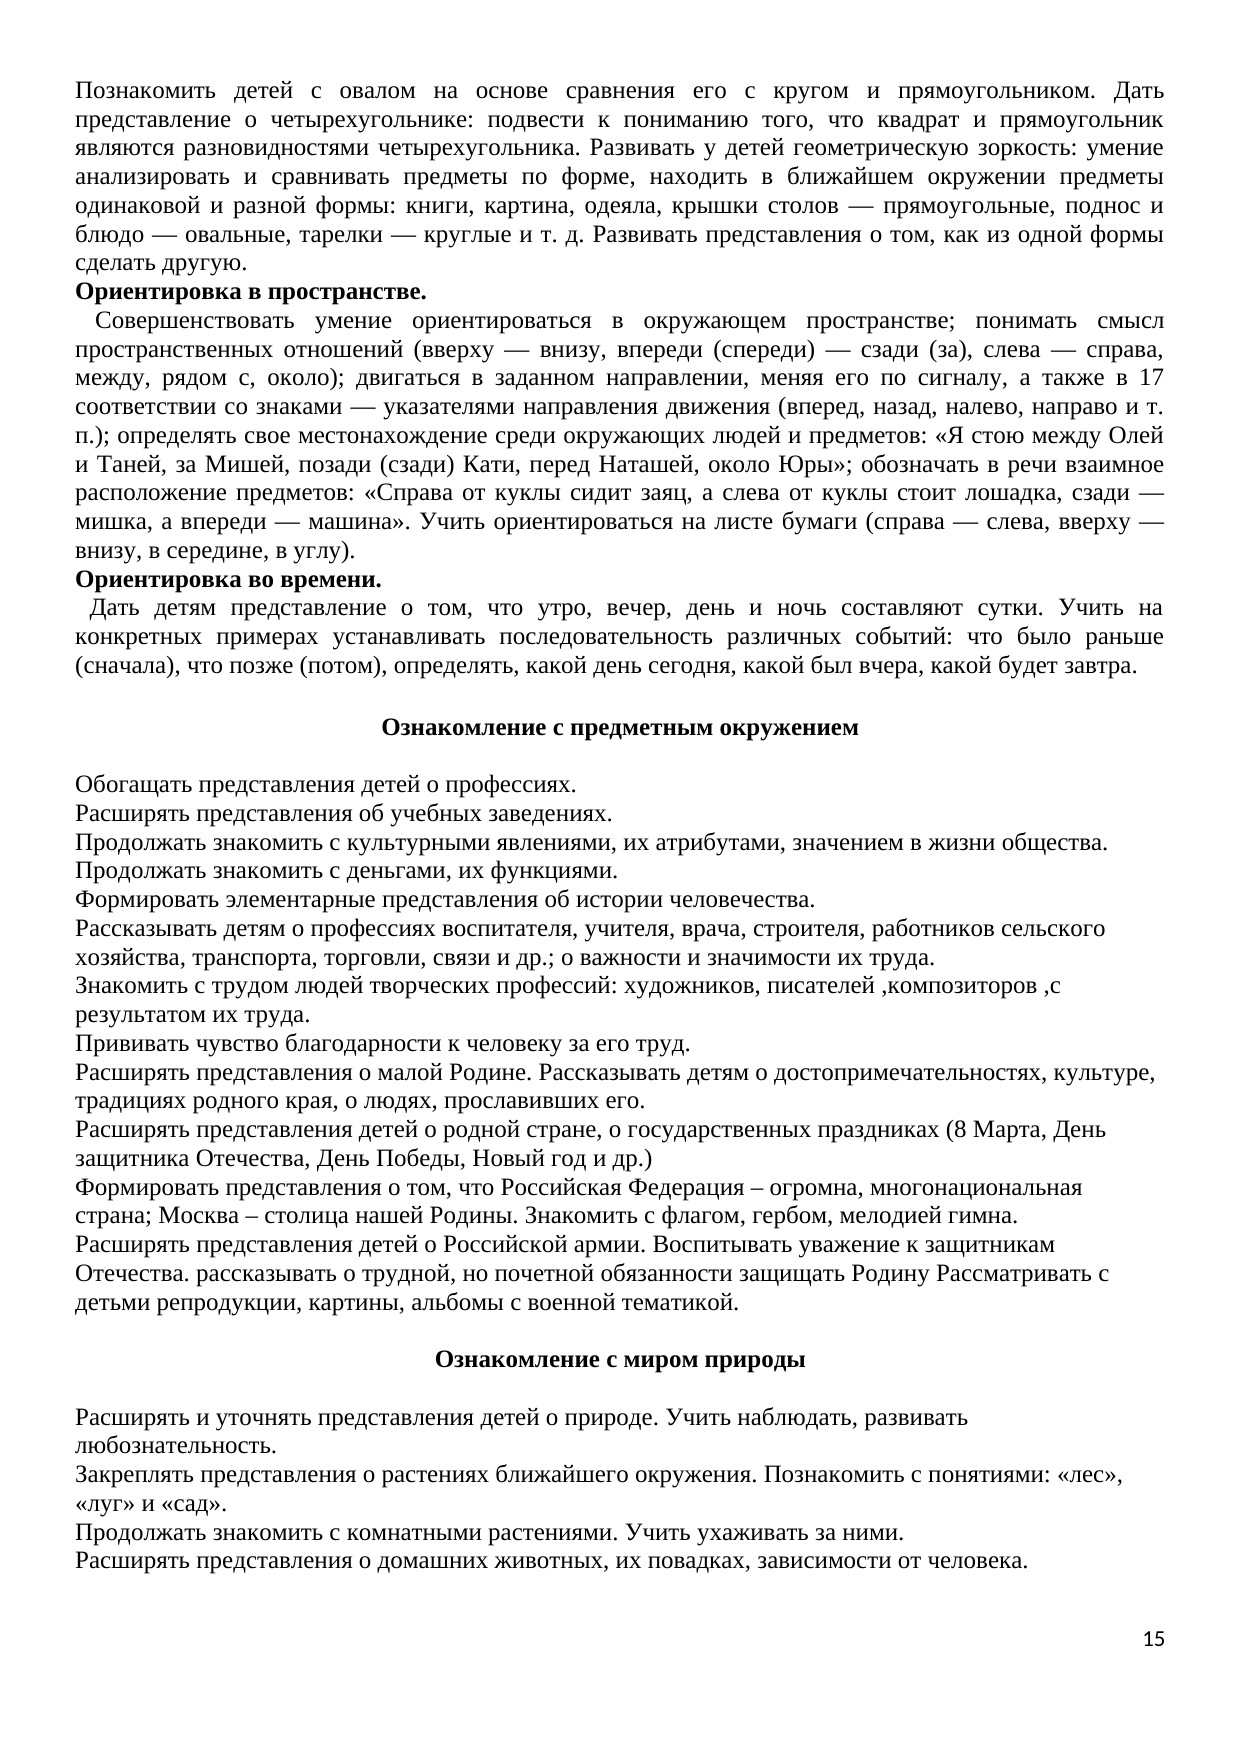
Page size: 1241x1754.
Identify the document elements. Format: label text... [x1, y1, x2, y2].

text Ознакомление с миром природы [75, 1344, 1165, 1373]
text Ориентировка во времени. [75, 564, 1165, 592]
text Продолжать знакомить с деньгами, их функциями. [75, 856, 1165, 884]
text Продолжать знакомить с культурными явлениями, их атрибутами, значением в жизни общества. [75, 827, 1165, 856]
text Обогащать представления детей о профессиях. [75, 769, 1165, 798]
text Расширять представления детей о родной стране, о государственных праздниках (8 Марта, День защитника Отечества, День Победы, Новый год и др.) [75, 1114, 1165, 1172]
text Прививать чувство благодарности к человеку за его труд. [75, 1028, 1165, 1057]
text Дать детям представление о том, что утро, вечер, день и ночь составляют сутки. Учить на конкретных примерах устанавливать последовательность различных событий: что было раньше (сначала), что позже (потом), определять, какой день сегодня, какой был вчера, какой будет завтра. [75, 592, 1165, 679]
text Расширять представления детей о Российской армии. Воспитывать уважение к защитникам Отечества. рассказывать о трудной, но почетной обязанности защищать Родину Рассматривать с детьми репродукции, картины, альбомы с военной тематикой. [75, 1229, 1165, 1316]
text Расширять представления о малой Родине. Рассказывать детям о достопримечательностях, культуре, традициях родного края, о людях, прославивших его. [75, 1057, 1165, 1114]
text Знакомить с трудом людей творческих профессий: художников, писателей ,композиторов ,с результатом их труда. [75, 971, 1165, 1028]
text Рассказывать детям о профессиях воспитателя, учителя, врача, строителя, работников сельского хозяйства, транспорта, торговли, связи и др.; о важности и значимости их труда. [75, 913, 1165, 971]
text Формировать элементарные представления об истории человечества. [75, 884, 1165, 913]
text Продолжать знакомить с комнатными растениями. Учить ухаживать за ними. [75, 1517, 1165, 1546]
text Расширять представления об учебных заведениях. [75, 798, 1165, 827]
text Формировать представления о том, что Российская Федерация – огромна, многонациональная страна; Москва – столица нашей Родины. Знакомить с флагом, гербом, мелодией гимна. [75, 1172, 1165, 1229]
text Ознакомление с предметным окружением [75, 712, 1165, 741]
text Расширять и уточнять представления детей о природе. Учить наблюдать, развивать любознательность. [75, 1402, 1165, 1459]
text Познакомить детей с овалом на основе сравнения его с кругом и прямоугольником. Дать представление о четырехугольнике: подвести к пониманию того, что квадрат и прямоугольник являются разновидностями четырехугольника. Развивать у детей геометрическую зоркость: умение анализировать и сравнивать предметы по форме, находить в ближайшем окружении предметы одинаковой и разной формы: книги, картина, одеяла, крышки столов — прямоугольные, поднос и блюдо — овальные, тарелки — круглые и т. д. Развивать представления о том, как из одной формы сделать другую. [75, 75, 1165, 276]
text Закреплять представления о растениях ближайшего окружения. Познакомить с понятиями: «лес», «луг» и «сад». [75, 1459, 1165, 1517]
text Расширять представления о домашних животных, их повадках, зависимости от человека. [75, 1546, 1165, 1574]
text Ориентировка в пространстве. [75, 276, 1165, 305]
text Совершенствовать умение ориентироваться в окружающем пространстве; понимать смысл пространственных отношений (вверху — внизу, впереди (спереди) — сзади (за), слева — справа, между, рядом с, около); двигаться в заданном направлении, меняя его по сигналу, а также в 17 соответствии со знаками — указателями направления движения (вперед, назад, налево, направо и т. п.); определять свое местонахождение среди окружающих людей и предметов: «Я стою между Олей и Таней, за Мишей, позади (сзади) Кати, перед Наташей, около Юры»; обозначать в речи взаимное расположение предметов: «Справа от куклы сидит заяц, а слева от куклы стоит лошадка, сзади — мишка, а впереди — машина». Учить ориентироваться на листе бумаги (справа — слева, вверху — внизу, в середине, в углу). [75, 305, 1165, 564]
